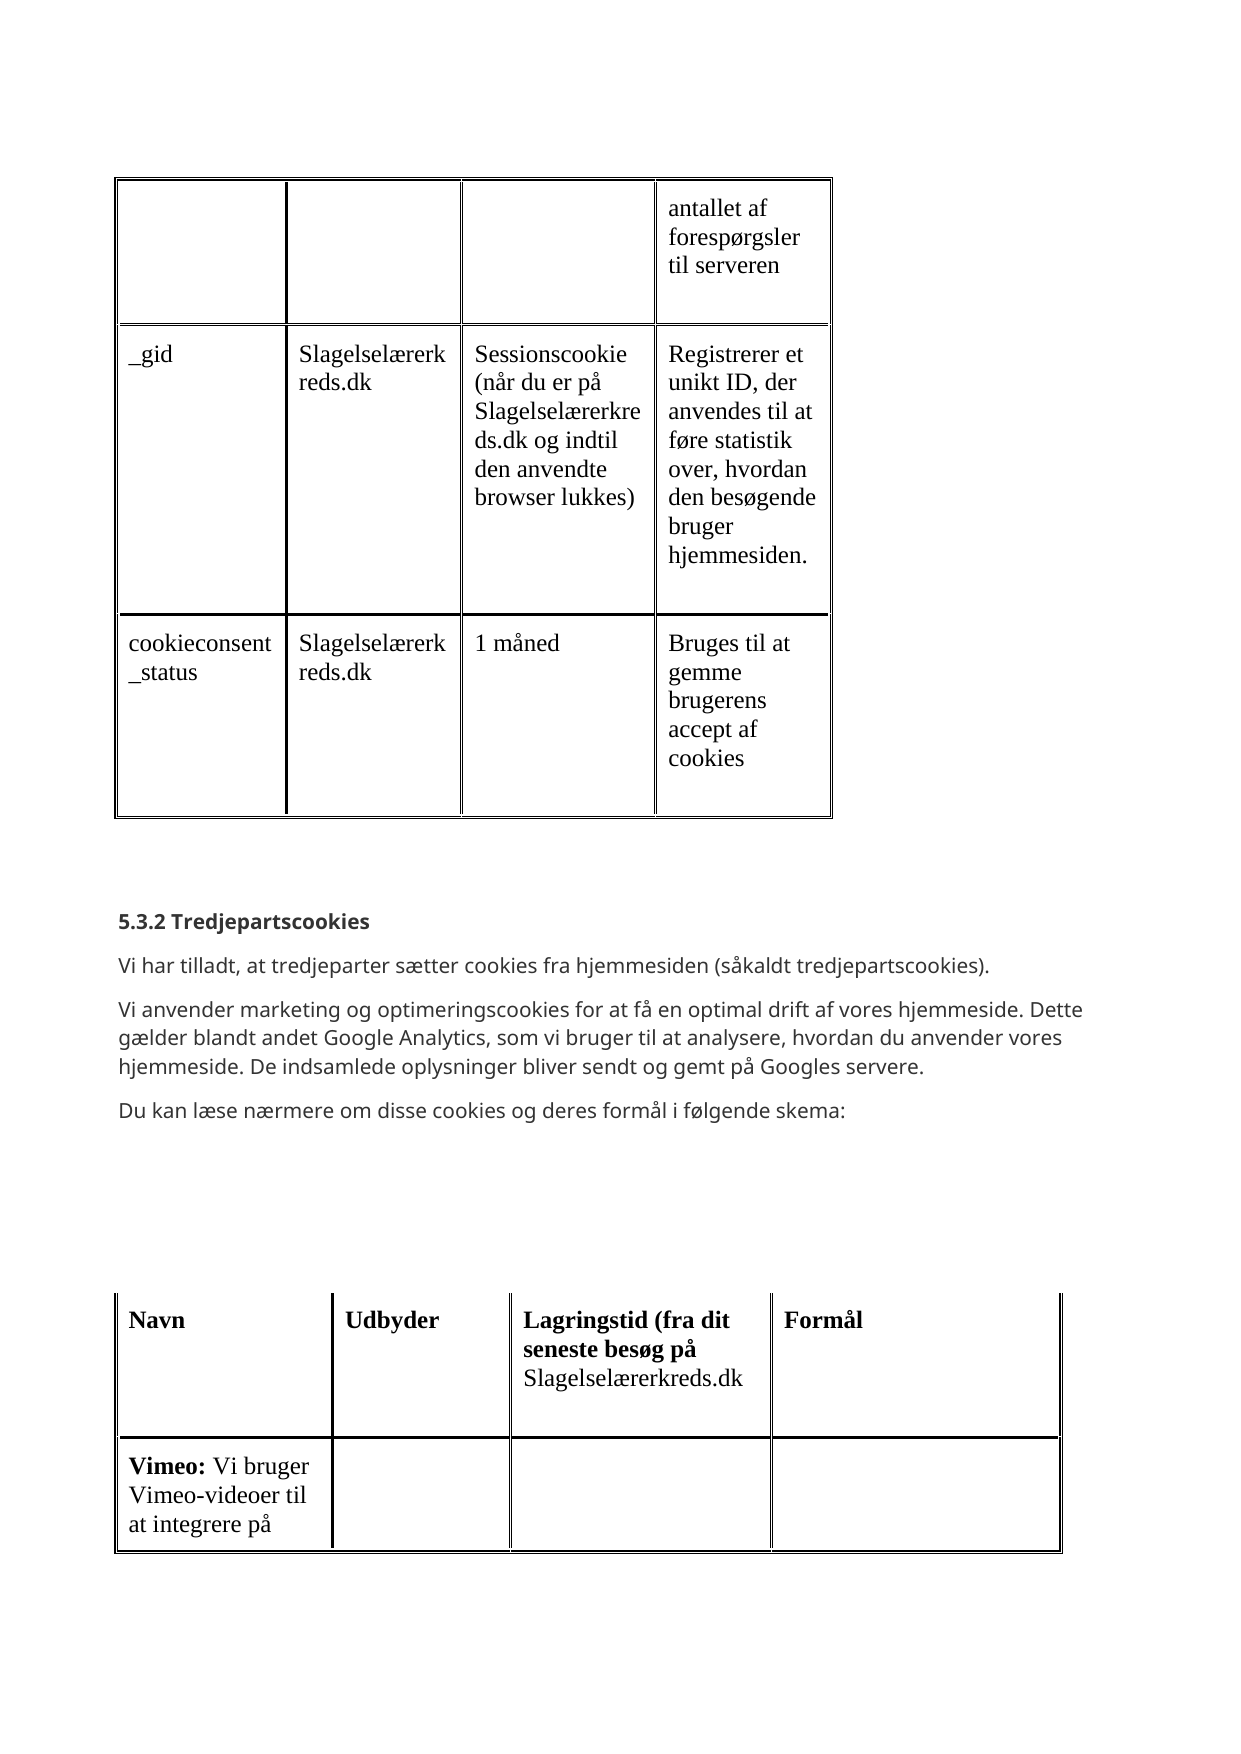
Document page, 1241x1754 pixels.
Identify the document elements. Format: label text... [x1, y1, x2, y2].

table_cell _gat [118, 181, 286, 323]
table_cell Registrerer et unikt ID, der anvendes til at føre statistik over, hvordan den besøgende bruger hjemmesiden. [657, 323, 830, 612]
table_header Formål [773, 1293, 1059, 1436]
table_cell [656, 181, 830, 323]
table_cell _gid [118, 323, 285, 612]
table_cell Slagelselærerkreds.dk [288, 326, 460, 612]
text Vi anvender marketing og optimeringscookies for at få en optimal drift af vores hjemmeside. Dette gælder blandt andet Google Analytics, som vi bruger til at analysere, hvordan du anvender vores hjemmeside. De indsamlede oplysninger bliver sendt og gemt på Googles servere. [118, 995, 1122, 1080]
table_cell 1 måned [462, 615, 656, 816]
text Vi har tilladt, at tredjeparter sætter cookies fra hjemmesiden (såkaldt tredjepartscookies). [118, 951, 1122, 979]
table_cell Slagelselærerkreds.dk [286, 615, 462, 816]
table_cell [771, 1436, 1061, 1550]
table_header Navn [118, 1293, 331, 1436]
table_cell Bruges til at gemme brugerens accept af cookies [656, 613, 831, 816]
table_header Udbyder [334, 1293, 509, 1436]
table_cell [511, 1439, 771, 1550]
table_header Lagringstid (fra dit seneste besøg på Slagelselærerkreds.dk [512, 1293, 770, 1436]
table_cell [286, 180, 462, 323]
table_cell cookieconsent_status [116, 613, 286, 816]
table_cell [332, 1438, 511, 1550]
text Du kan læse nærmere om disse cookies og deres formål i følgende skema: [118, 1096, 1122, 1124]
text 5.3.2 Tredjepartscookies [118, 907, 1122, 935]
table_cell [116, 1436, 332, 1550]
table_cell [462, 180, 656, 323]
table_cell Sessionscookie (når du er på Slagelselærerkreds.dk og indtil den anvendte browser lukkes) [463, 326, 654, 612]
